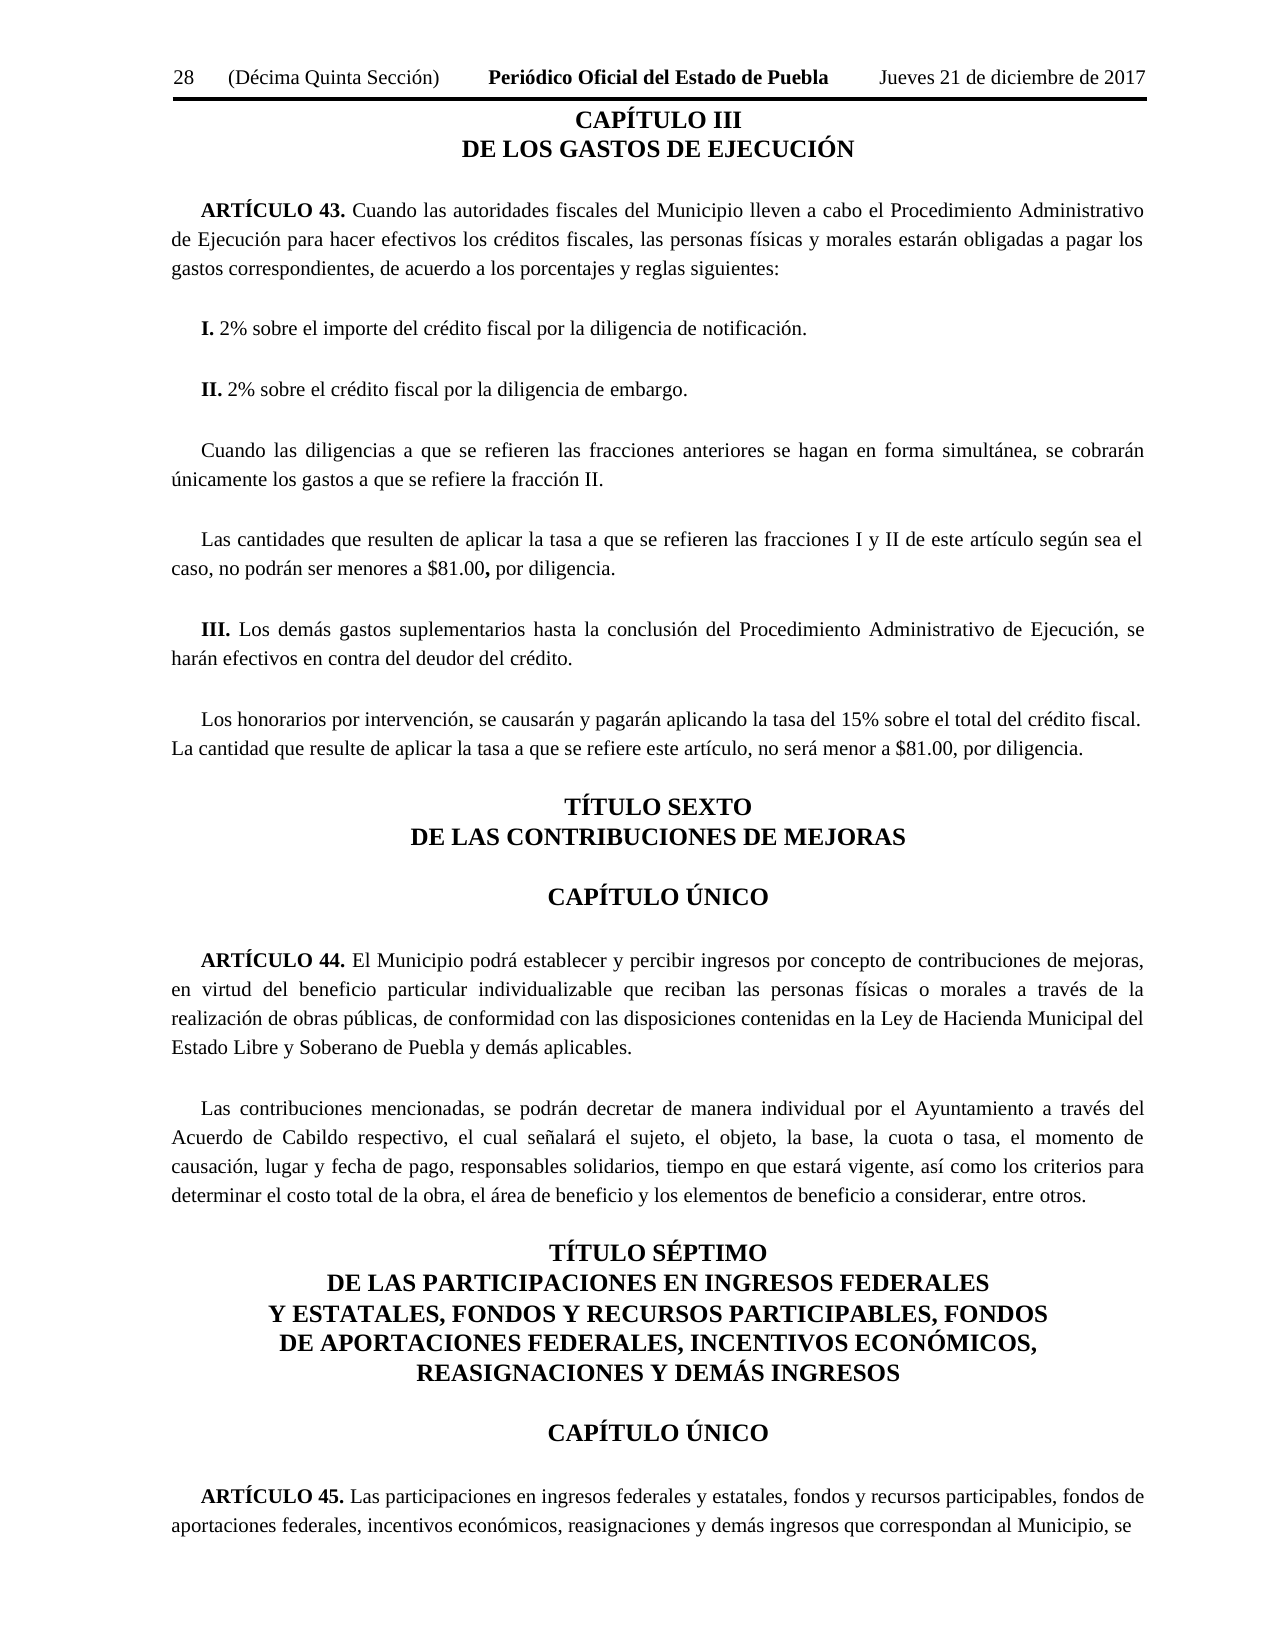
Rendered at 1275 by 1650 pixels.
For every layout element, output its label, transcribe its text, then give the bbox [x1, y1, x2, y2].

text Las cantidades que resulten de aplicar la tasa a que se refieren las fracciones I y II de este artículo según sea el caso, no podrán ser menores a $81.00, por diligencia. [171, 527, 1145, 580]
text DE LAS CONTRIBUCIONES DE MEJORAS CAPÍTULO ÚNICO [382, 822, 934, 911]
list 2% sobre el importe del crédito fiscal por la diligencia de notificación. [201, 316, 1212, 340]
text DE LAS PARTICIPACIONES EN INGRESOS FEDERALES [201, 1268, 1116, 1297]
text Cuando las diligencias a que se refieren las fracciones anteriores se hagan en forma simultánea, se cobrarán únicamente los gastos a que se refiere la fracción II. [171, 437, 1145, 491]
text CAPÍTULO ÚNICO [201, 1418, 1116, 1447]
text Los honorarios por intervención, se causarán y pagarán aplicando la tasa del 15% sobre el total del crédito fiscal. [201, 707, 1212, 731]
subtitle TÍTULO SÉPTIMO [201, 1238, 1116, 1267]
text ARTÍCULO 44. El Municipio podrá establecer y percibir ingresos por concepto de contribuciones de mejoras, en virtud del beneficio particular individualizable que reciban las personas físicas o morales a través de la realización de obras públicas, de conformidad con las disposiciones contenidas en la Ley de Hacienda Municipal del Estado Libre y Soberano de Puebla y demás aplicables. [171, 947, 1146, 1059]
subtitle CAPÍTULO III [201, 105, 1116, 134]
text DE LOS GASTOS DE EJECUCIÓN [201, 134, 1116, 163]
text ARTÍCULO 45. Las participaciones en ingresos federales y estatales, fondos y recursos participables, fondos de aportaciones federales, incentivos económicos, reasignaciones y demás ingresos que correspondan al Municipio, se [171, 1483, 1145, 1537]
text La cantidad que resulte de aplicar la tasa a que se refiere este artículo, no será menor a $81.00, por diligencia. [171, 736, 1212, 760]
list Los demás gastos suplementarios hasta la conclusión del Procedimiento Administrativo de Ejecución, se harán efectivos en contra del deudor del crédito. [171, 617, 1146, 670]
list 2% sobre el crédito fiscal por la diligencia de embargo. [201, 377, 1212, 401]
text Las contribuciones mencionadas, se podrán decretar de manera individual por el Ayuntamiento a través del Acuerdo de Cabildo respectivo, el cual señalará el sujeto, el objeto, la base, la cuota o tasa, el momento de causación, lugar y fecha de pago, responsables solidarios, tiempo en que estará vigente, así como los criterios para determinar el costo total de la obra, el área de beneficio y los elementos de beneficio a considerar, entre otros. [171, 1096, 1146, 1207]
subtitle TÍTULO SEXTO [201, 792, 1116, 821]
text Y ESTATALES, FONDOS Y RECURSOS PARTICIPABLES, FONDOS DE APORTACIONES FEDERALES, INCENTIVOS ECONÓMICOS, REASIGNACIONES Y DEMÁS INGRESOS [268, 1299, 1049, 1387]
text ARTÍCULO 43. Cuando las autoridades fiscales del Municipio lleven a cabo el Procedimiento Administrativo de Ejecución para hacer efectivos los créditos fiscales, las personas físicas y morales estarán obligadas a pagar los gastos correspondientes, de acuerdo a los porcentajes y reglas siguientes: [171, 198, 1146, 280]
